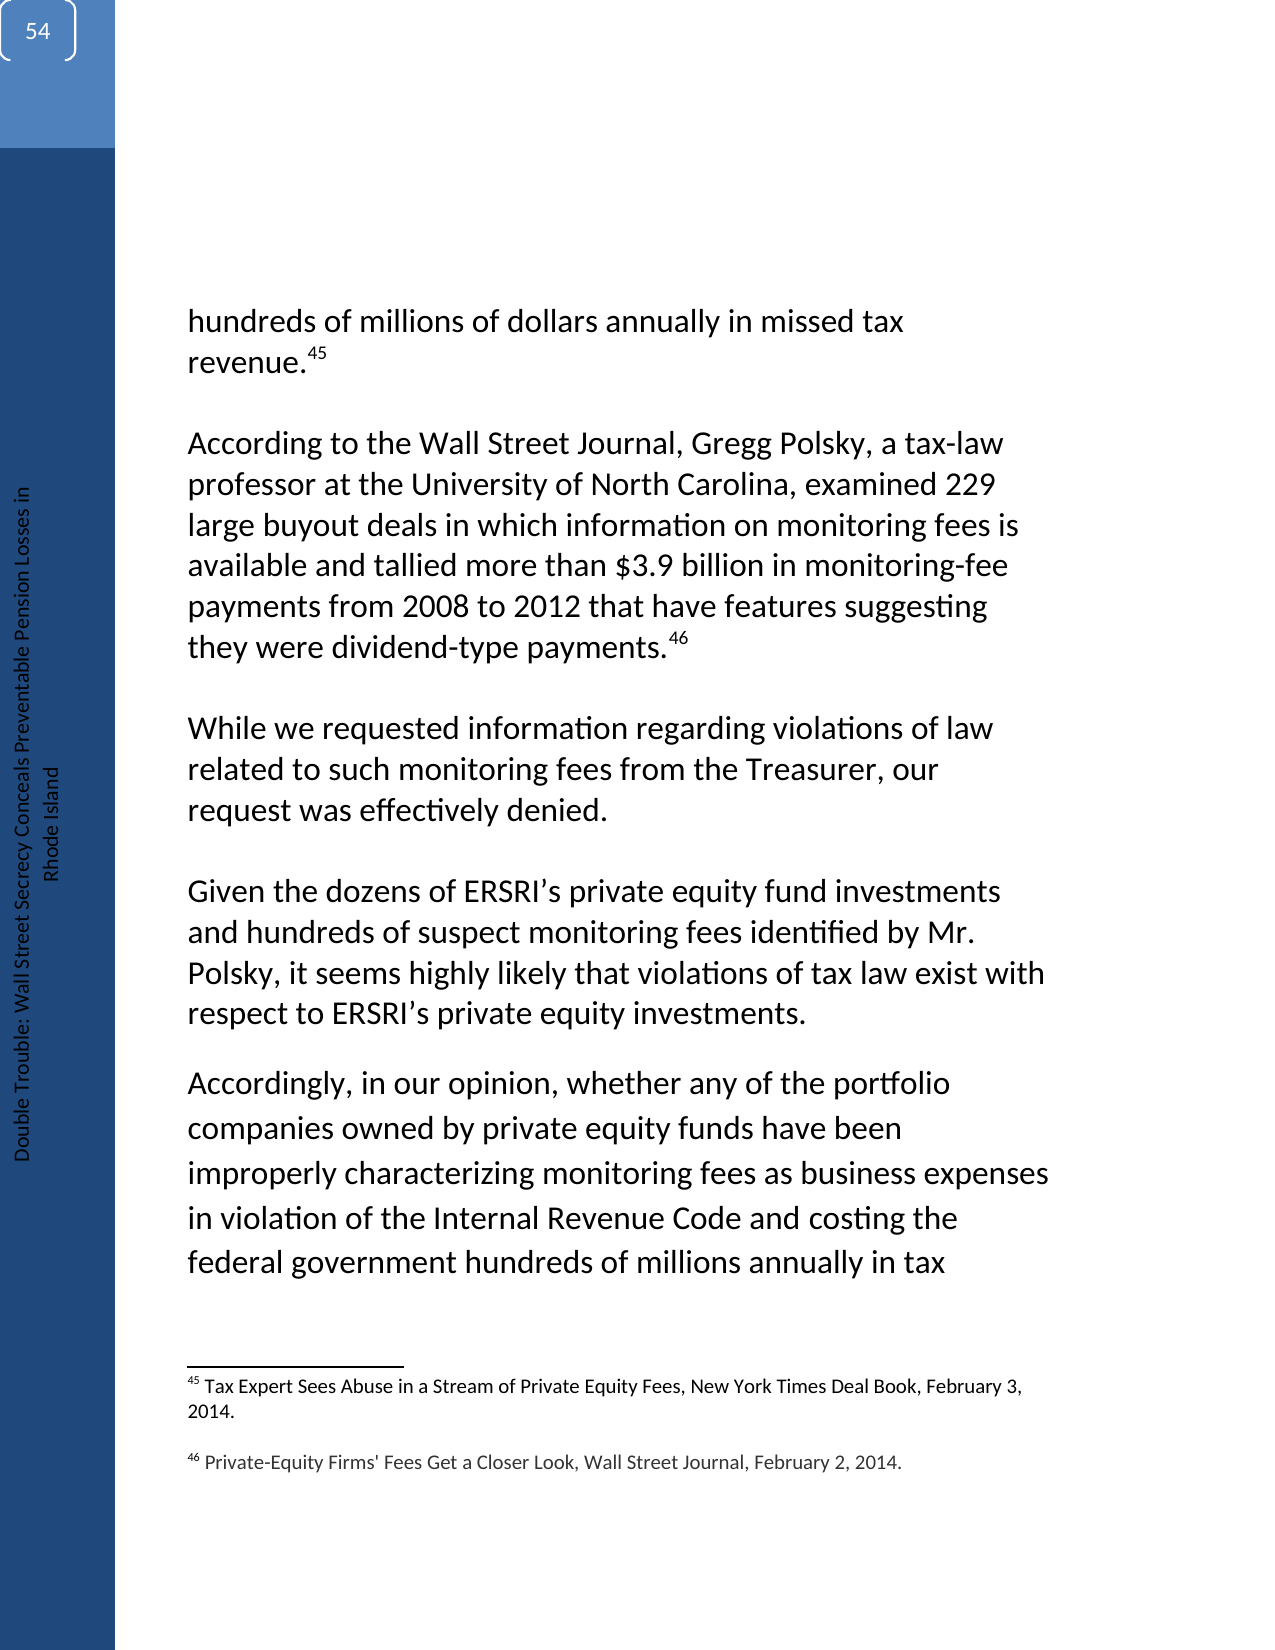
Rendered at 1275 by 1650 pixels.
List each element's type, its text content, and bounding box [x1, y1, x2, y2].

text Given the dozens of ERSRI’s private equity fund investments and hundreds of suspect monitoring fees identified by Mr. Polsky, it seems highly likely that violations of tax law exist with respect to ERSRI’s private equity investments. [187, 870, 1050, 1033]
text While we requested information regarding violations of law related to such monitoring fees from the Treasurer, our request was effectively denied. [187, 707, 1050, 829]
text According to the Wall Street Journal, Gregg Polsky, a tax-law professor at the University of North Carolina, examined 229 large buyout deals in which information on monitoring fees is available and tallied more than $3.9 billion in monitoring-fee payments from 2008 to 2012 that have features suggesting they were dividend-type payments. [187, 422, 1050, 667]
